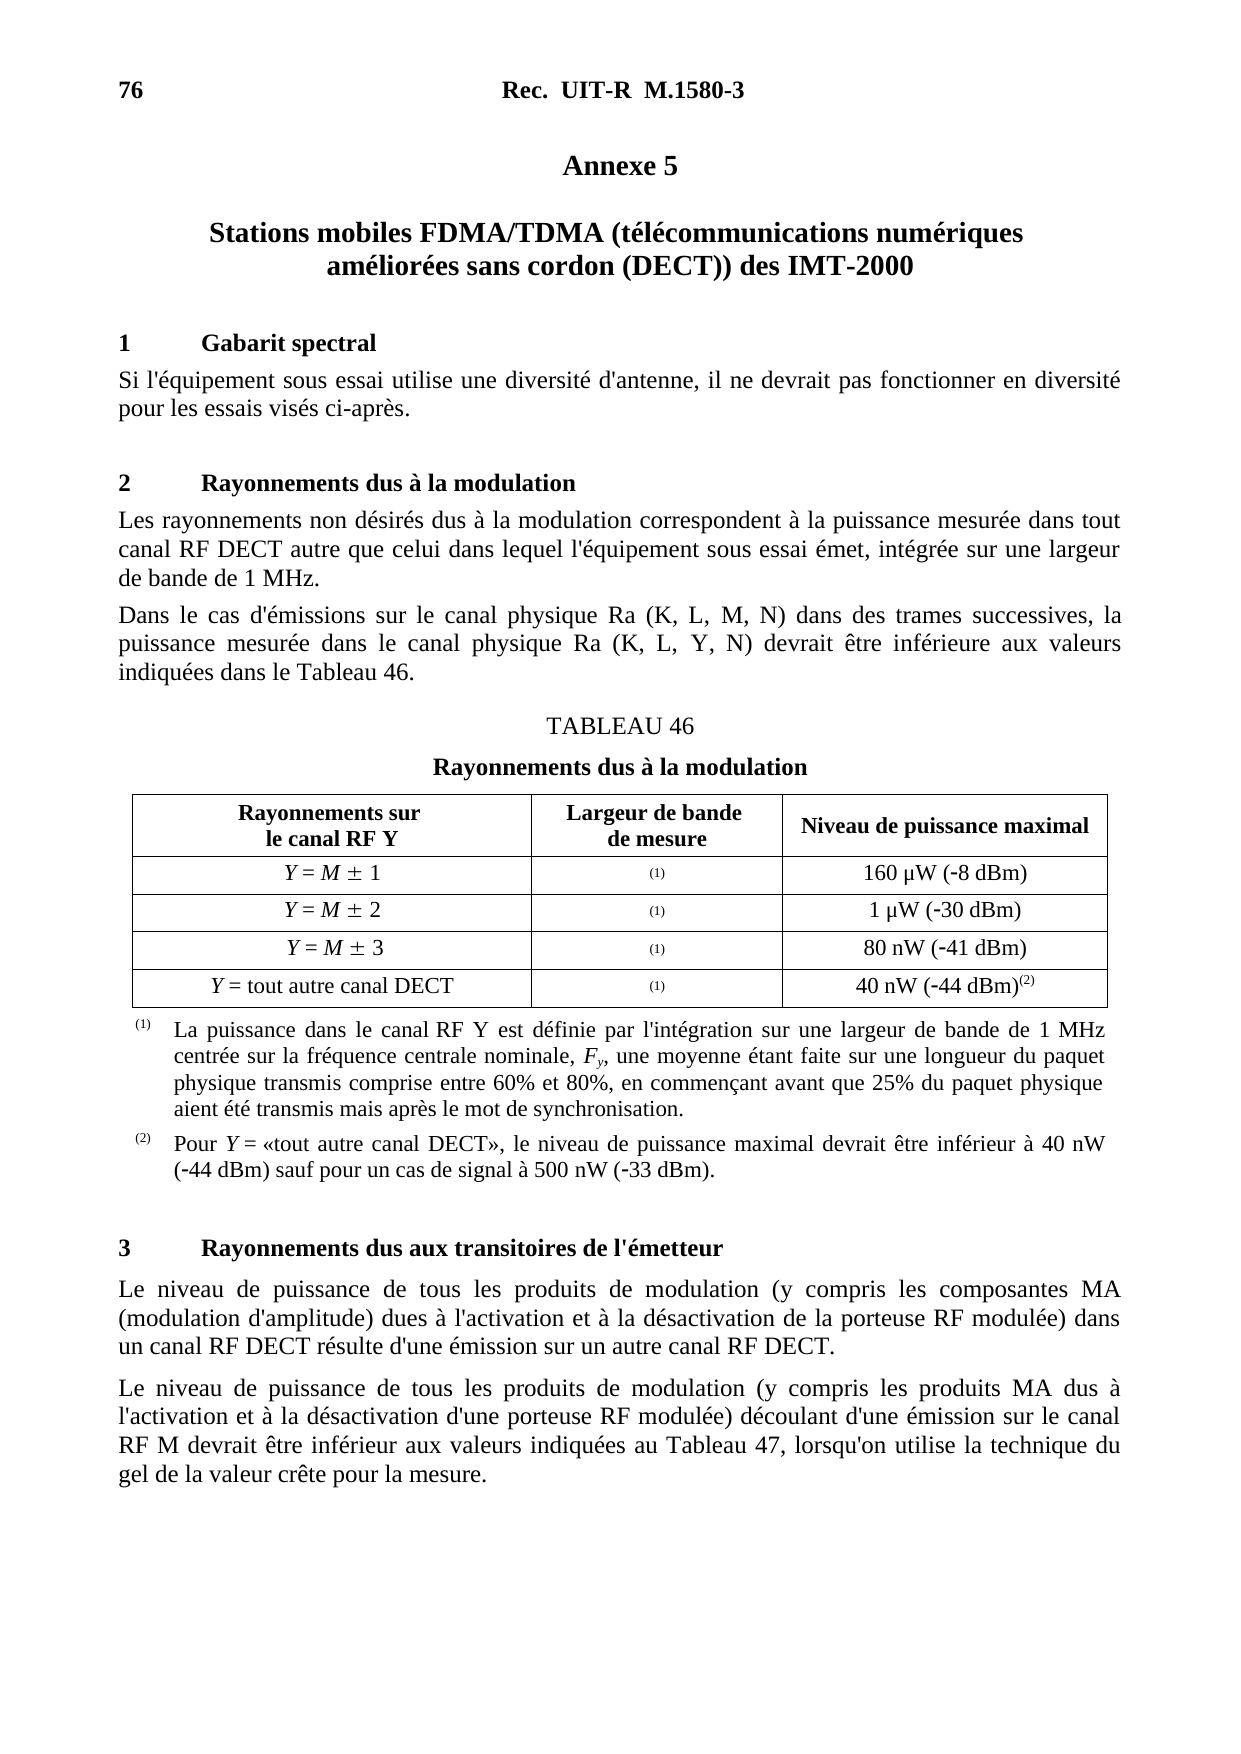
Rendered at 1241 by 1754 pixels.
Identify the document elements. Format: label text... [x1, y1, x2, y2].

text Le niveau de puissance de tous les produits de modulation (y compris les produits MA dus à l'activation et à la désactivation d'une porteuse RF modulée) découlant d'une émission sur le canal RF M devrait être inférieur aux valeurs indiquées au Tableau 47, lorsqu'on utilise la technique du gel de la valeur crête pour la mesure. [118, 1373, 1122, 1488]
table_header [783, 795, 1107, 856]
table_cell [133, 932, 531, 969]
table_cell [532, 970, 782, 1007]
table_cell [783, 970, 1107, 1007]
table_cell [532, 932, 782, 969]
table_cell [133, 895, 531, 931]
text Les rayonnements non désirés dus à la modulation correspondent à la puissance mesurée dans tout canal RF DECT autre que celui dans lequel l'équipement sous essai émet, intégrée sur une largeur de bande de 1 MHz. [118, 505, 1122, 591]
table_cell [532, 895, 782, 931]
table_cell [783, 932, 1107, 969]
text Le niveau de puissance de tous les produits de modulation (y compris les composantes MA (modulation d'amplitude) dues à l'activation et à la désactivation de la porteuse RF modulée) dans un canal RF DECT résulte d'une émission sur un autre canal RF DECT. [118, 1274, 1122, 1360]
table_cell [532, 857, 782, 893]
subtitle 2 Rayonnements dus à la modulation [118, 468, 1122, 497]
text TABLEAU 46 [118, 711, 1122, 740]
text Si l'équipement sous essai utilise une diversité d'antenne, il ne devrait pas fonctionner en diversité pour les essais visés ci-après. [118, 365, 1122, 422]
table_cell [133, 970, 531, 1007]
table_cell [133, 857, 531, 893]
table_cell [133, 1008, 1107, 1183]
title Rayonnements dus à la modulation [118, 752, 1122, 781]
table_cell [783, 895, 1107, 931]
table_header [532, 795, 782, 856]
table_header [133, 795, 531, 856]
subtitle 1 Gabarit spectral [118, 328, 1122, 356]
subtitle 3 Rayonnements dus aux transitoires de l'émetteur [118, 1233, 1122, 1261]
title Annexe 5 Stations mobiles FDMA/TDMA (télécommunications numériques améliorées sans cordon (DECT)) des IMT-2000 [118, 148, 1122, 282]
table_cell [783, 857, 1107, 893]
text Dans le cas d'émissions sur le canal physique Ra (K, L, M, N) dans des trames successives, la puissance mesurée dans le canal physique Ra (K, L, Y, N) devrait être inférieure aux valeurs indiquées dans le Tableau 46. [118, 600, 1122, 686]
